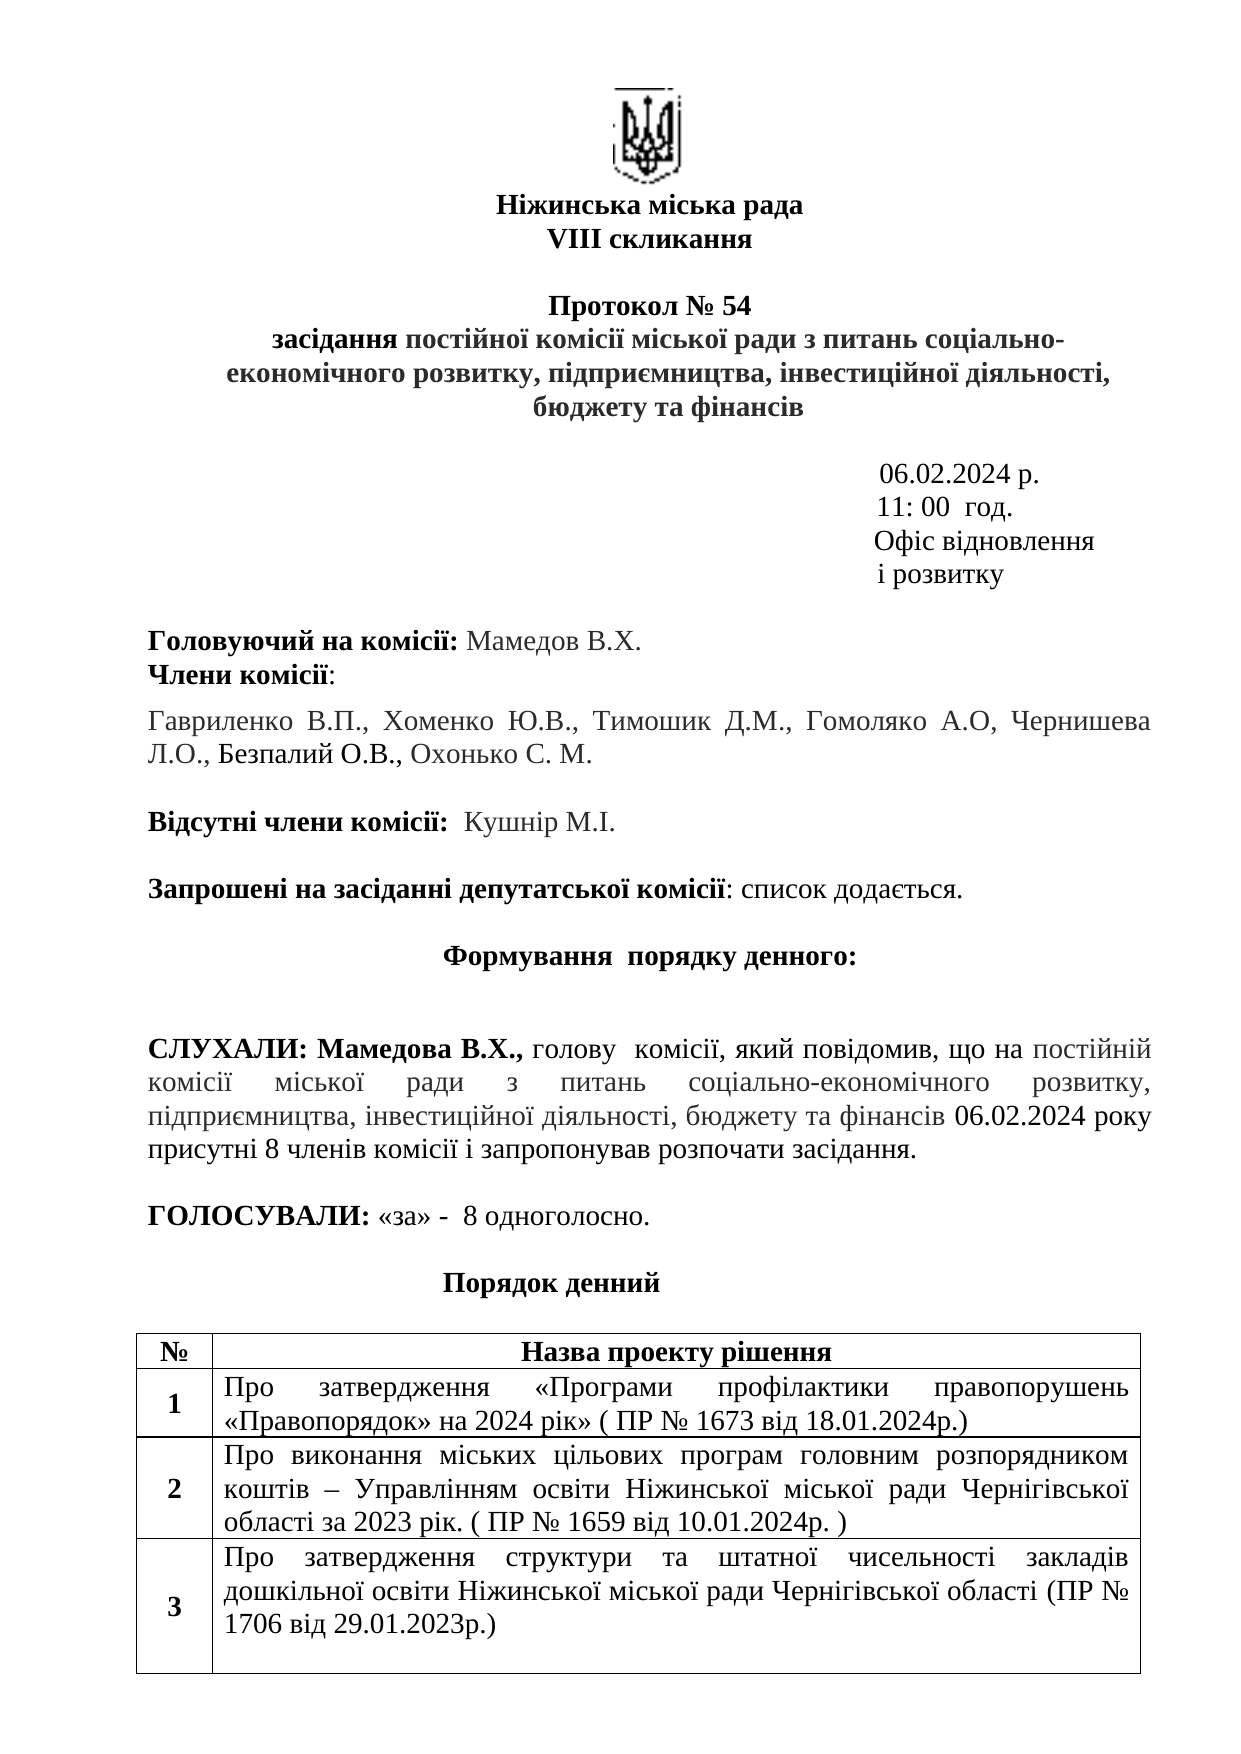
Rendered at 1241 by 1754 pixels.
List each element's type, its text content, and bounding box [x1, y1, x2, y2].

text Формування порядку денного: [369, 938, 1152, 971]
table_cell 1 [137, 1369, 212, 1436]
text Члени комісії: [148, 657, 1152, 691]
text Відсутні члени комісії: Кушнір М.І. [148, 804, 1152, 837]
table_cell 3 [137, 1539, 212, 1673]
text 06.02.2024 р. 11: 00 год. [664, 456, 1152, 523]
text Головуючий на комісії: Мамедов В.Х. [148, 623, 1152, 657]
table_cell Про затвердження структури та штатної чисельності закладів дошкільної освіти Ніжинської міської ради Чернігівської області (ПР № 1706 від 29.01.2023р.) [213, 1539, 1140, 1673]
text СЛУХАЛИ: Мамедова В.Х., голову комісії, який повідомив, що на постійній комісії міської ради з питань соціально-економічного розвитку, підприємництва, інвестиційної діяльності, бюджету та фінансів 06.02.2024 року присутні 8 членів комісії і запропонував розпочати засідання. [148, 1031, 1152, 1165]
text VІІІ скликання [148, 221, 1152, 254]
text Офіс відновлення [664, 523, 1152, 556]
text ГОЛОСУВАЛИ: «за» - 8 одноголосно. [148, 1198, 1152, 1232]
table_cell Про виконання міських цільових програм головним розпорядником коштів – Управлінням освіти Ніжинської міської ради Чернігівської області за 2023 рік. ( ПР № 1659 від 10.01.2024р. ) [213, 1438, 1140, 1538]
text Запрошені на засіданні депутатської комісії: список додається. [148, 871, 1152, 904]
table_header № [137, 1334, 212, 1368]
table_cell 2 [137, 1438, 212, 1538]
text Ніжинська міська рада [148, 187, 1152, 221]
text Протокол № 54 [148, 288, 1152, 322]
table_cell Про затвердження «Програми профілактики правопорушень «Правопорядок» на 2024 рік» ( ПР № 1673 від 18.01.2024р.) [213, 1369, 1140, 1436]
text і розвитку [664, 556, 1152, 590]
text засідання постійної комісії міської ради з питань соціально-економічного розвитку, підприємництва, інвестиційної діяльності, бюджету та фінансів [185, 322, 1152, 422]
text Порядок денний [369, 1266, 1152, 1299]
text Гавриленко В.П., Хоменко Ю.В., Тимошик Д.М., Гомоляко А.О, Чернишева Л.О., Безпалий О.В., Охонько С. М. [148, 703, 1152, 770]
table_header Назва проекту рішення [213, 1334, 1140, 1368]
